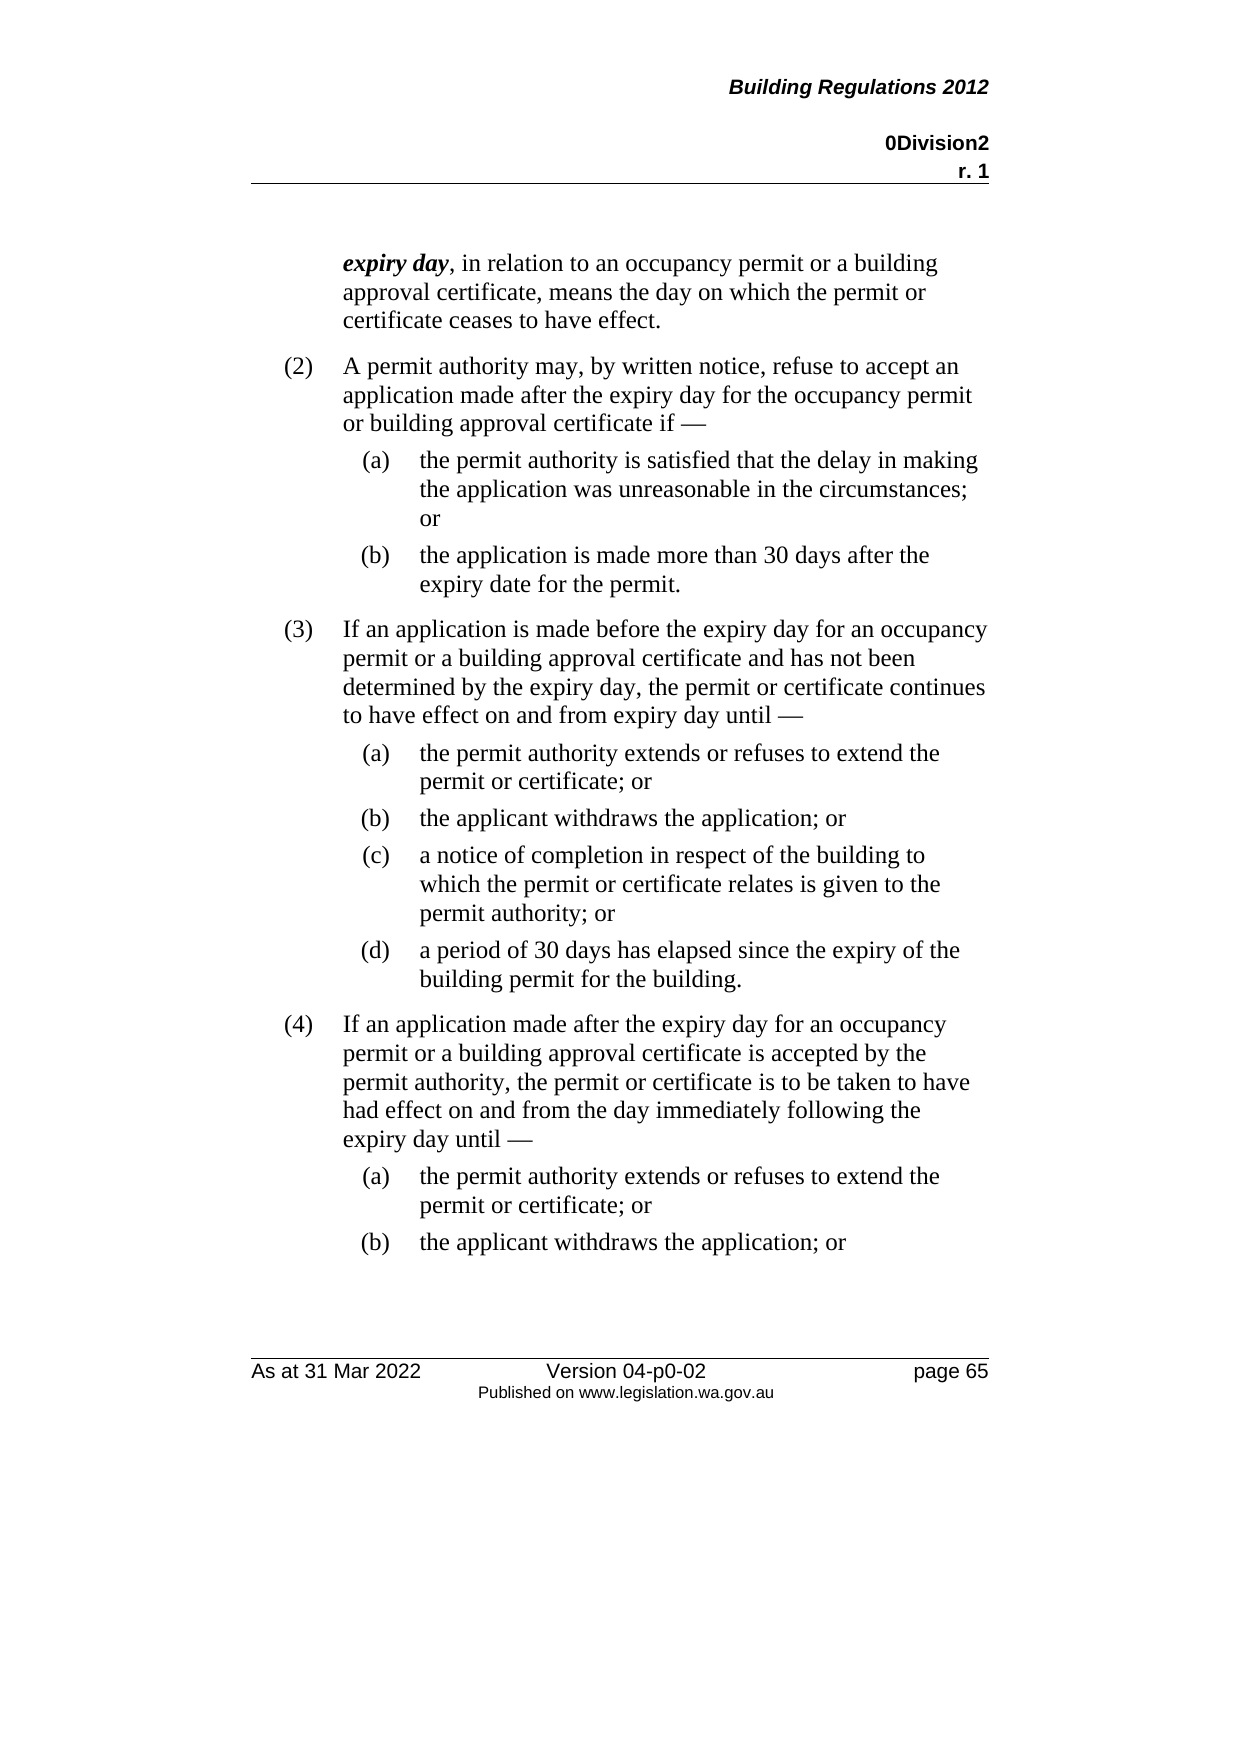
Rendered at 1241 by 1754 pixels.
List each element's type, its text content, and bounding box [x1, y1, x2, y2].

text (2) A permit authority may, by written notice, refuse to accept an application made after the expiry day for the occupancy permit or building approval certificate if — [251, 351, 989, 437]
text (3) If an application is made before the expiry day for an occupancy permit or a building approval certificate and has not been determined by the expiry day, the permit or certificate continues to have effect on and from expiry day until — [251, 614, 989, 729]
text (b) the applicant withdraws the application; or [251, 803, 989, 832]
text (c) a notice of completion in respect of the building to which the permit or certificate relates is given to the permit authority; or [251, 841, 989, 927]
text expiry day, in relation to an occupancy permit or a building approval certificate, means the day on which the permit or certificate ceases to have effect. [251, 248, 989, 334]
text (a) the permit authority extends or refuses to extend the permit or certificate; or [251, 1161, 989, 1219]
text (b) the application is made more than 30 days after the expiry date for the permit. [251, 540, 989, 598]
text (4) If an application made after the expiry day for an occupancy permit or a building approval certificate is accepted by the permit authority, the permit or certificate is to be taken to have had effect on and from the day immediately following the expiry day until — [251, 1009, 989, 1153]
text (b) the applicant withdraws the application; or [251, 1227, 989, 1256]
text (a) the permit authority is satisfied that the delay in making the application was unreasonable in the circumstances; or [251, 446, 989, 532]
text (a) the permit authority extends or refuses to extend the permit or certificate; or [251, 738, 989, 795]
text (d) a period of 30 days has elapsed since the expiry of the building permit for the building. [251, 935, 989, 993]
